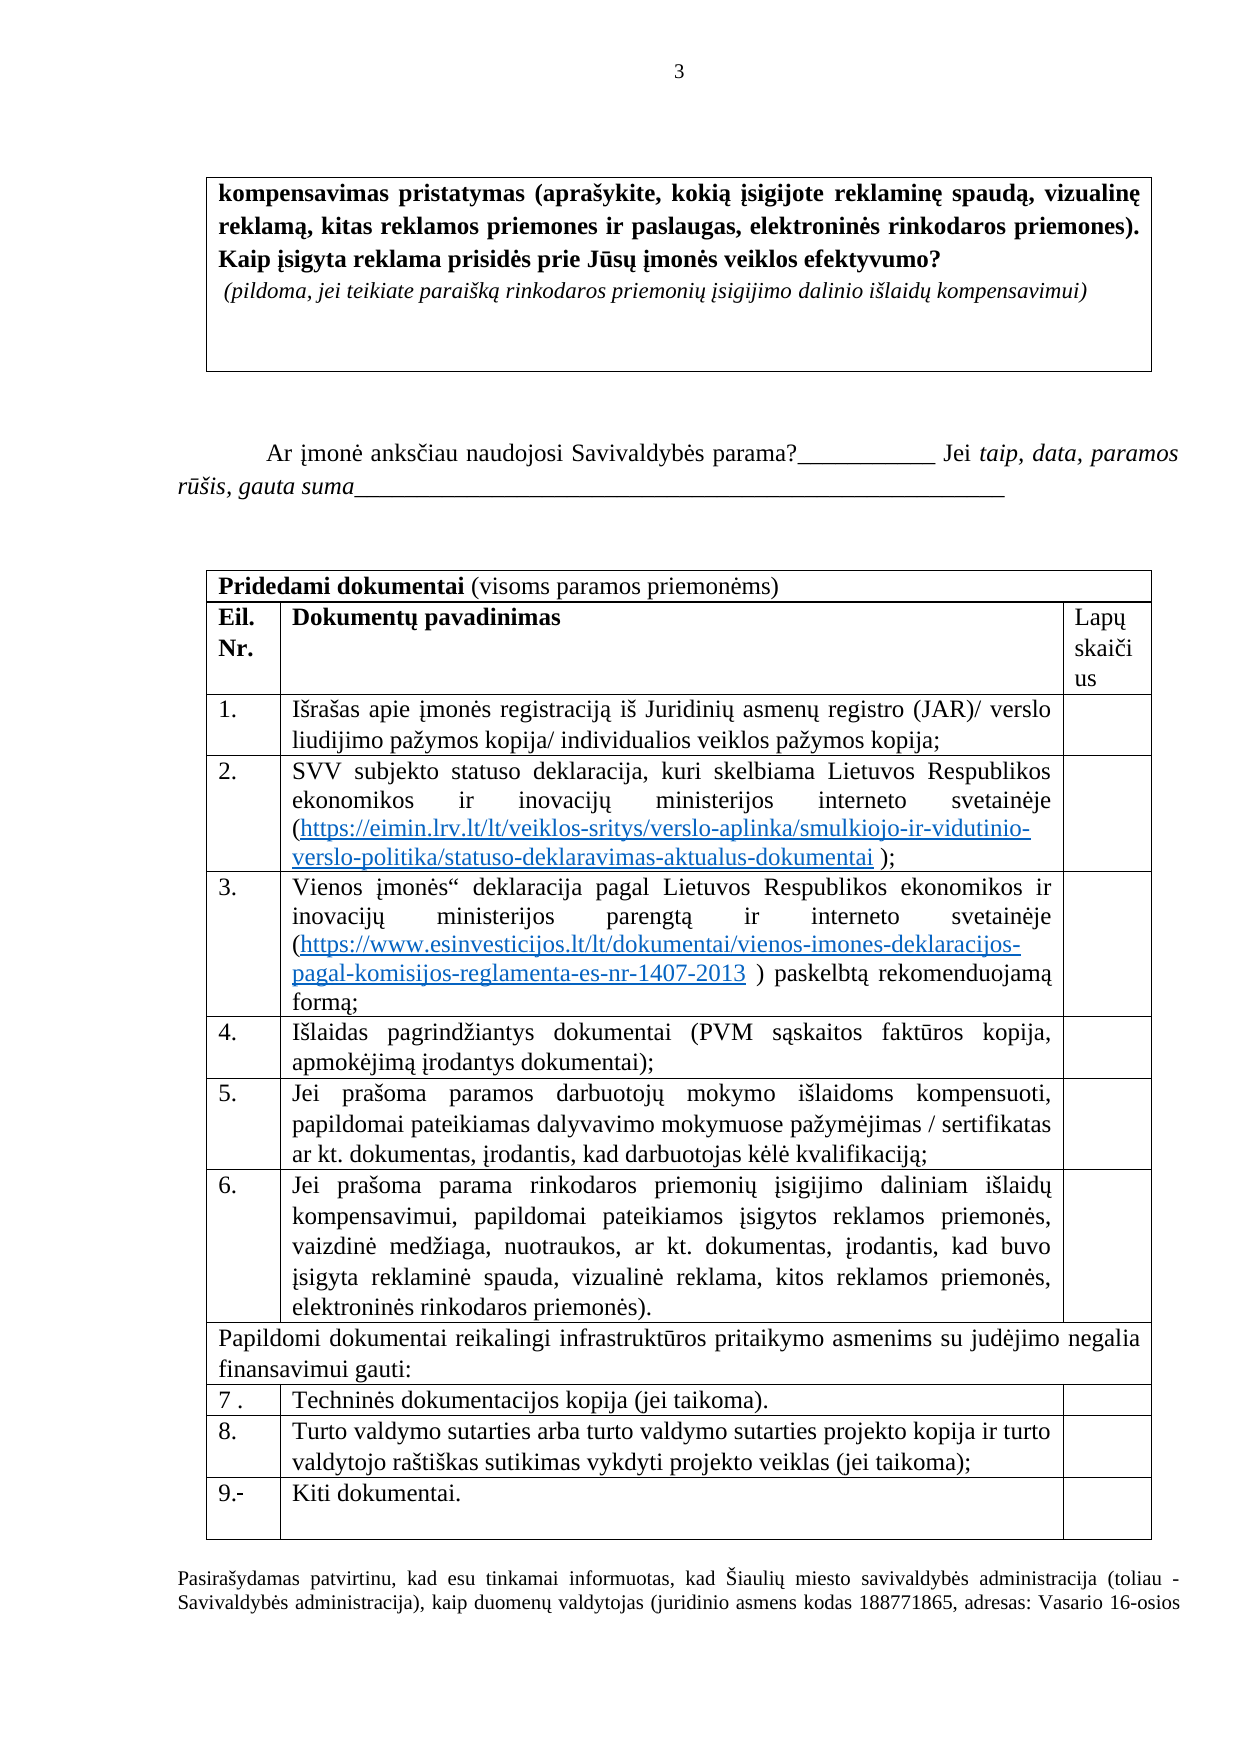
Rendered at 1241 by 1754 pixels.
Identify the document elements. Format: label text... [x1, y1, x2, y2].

table_cell [1064, 1170, 1151, 1322]
table_cell 2. [207, 756, 280, 871]
table_cell [1064, 1079, 1151, 1169]
table_cell 5. [207, 1079, 280, 1169]
table_cell [1064, 1017, 1151, 1077]
table_cell Lapų skaičius [1064, 603, 1151, 693]
table_cell 6. [207, 1170, 280, 1322]
table_header Pridedami dokumentai (visoms paramos priemonėms) [207, 571, 1151, 601]
table_cell [1064, 756, 1151, 871]
table_cell Jei prašoma parama rinkodaros priemonių įsigijimo daliniam išlaidų kompensavimui, papildomai pateikiamos įsigytos reklamos priemonės, vaizdinė medžiaga, nuotraukos, ar kt. dokumentas, įrodantis, kad buvo įsigyta reklaminė spauda, vizualinė reklama, kitos reklamos priemonės, elektroninės rinkodaros priemonės). [281, 1170, 1063, 1322]
table_cell 1. [207, 695, 280, 755]
table_cell [1064, 695, 1151, 755]
table_cell [1064, 1416, 1151, 1477]
table_cell [1064, 872, 1151, 1016]
table_cell Išlaidas pagrindžiantys dokumentai (PVM sąskaitos faktūros kopija, apmokėjimą įrodantys dokumentai); [281, 1017, 1063, 1077]
table_cell Išrašas apie įmonės registraciją iš Juridinių asmenų registro (JAR)/ verslo liudijimo pažymos kopija/ individualios veiklos pažymos kopija; [281, 695, 1063, 755]
table_cell 3. [207, 872, 280, 1016]
table_cell Dokumentų pavadinimas [281, 603, 1063, 693]
table_cell [1064, 1385, 1151, 1415]
text Ar įmonė anksčiau naudojosi Savivaldybės parama?___________ Jei taip, data, paramos rūšis, gauta suma____________________________________________________ [177, 438, 1181, 500]
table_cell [207, 178, 1151, 371]
table_cell Papildomi dokumentai reikalingi infrastruktūros pritaikymo asmenims su judėjimo negalia finansavimui gauti: [207, 1323, 1151, 1384]
table_cell 7 . [207, 1385, 280, 1415]
table_cell Turto valdymo sutarties arba turto valdymo sutarties projekto kopija ir turto valdytojo raštiškas sutikimas vykdyti projekto veiklas (jei taikoma); [281, 1416, 1063, 1477]
table_cell Eil. Nr. [207, 603, 280, 693]
table_cell 4. [207, 1017, 280, 1077]
table_cell Kiti dokumentai. [281, 1478, 1063, 1539]
table_cell Techninės dokumentacijos kopija (jei taikoma). [281, 1385, 1063, 1415]
table_cell Vienos įmonės“ deklaracija pagal Lietuvos Respublikos ekonomikos ir inovacijų ministerijos parengtą ir interneto svetainėje (https://www.esinvesticijos.lt/lt/dokumentai/vienos-imones-deklaracijos-pagal-komisijos-reglamenta-es-nr-1407-2013 ) paskelbtą rekomenduojamą formą; [281, 872, 1063, 1016]
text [177, 1566, 1181, 1614]
table_cell 9. [207, 1478, 280, 1539]
table_cell 8. [207, 1416, 280, 1477]
table_cell [1064, 1478, 1151, 1539]
table_cell Jei prašoma paramos darbuotojų mokymo išlaidoms kompensuoti, papildomai pateikiamas dalyvavimo mokymuose pažymėjimas / sertifikatas ar kt. dokumentas, įrodantis, kad darbuotojas kėlė kvalifikaciją; [281, 1079, 1063, 1169]
table_cell SVV subjekto statuso deklaracija, kuri skelbiama Lietuvos Respublikos ekonomikos ir inovacijų ministerijos interneto svetainėje (https://eimin.lrv.lt/lt/veiklos-sritys/verslo-aplinka/smulkiojo-ir-vidutinio-verslo-politika/statuso-deklaravimas-aktualus-dokumentai ); [281, 756, 1063, 871]
